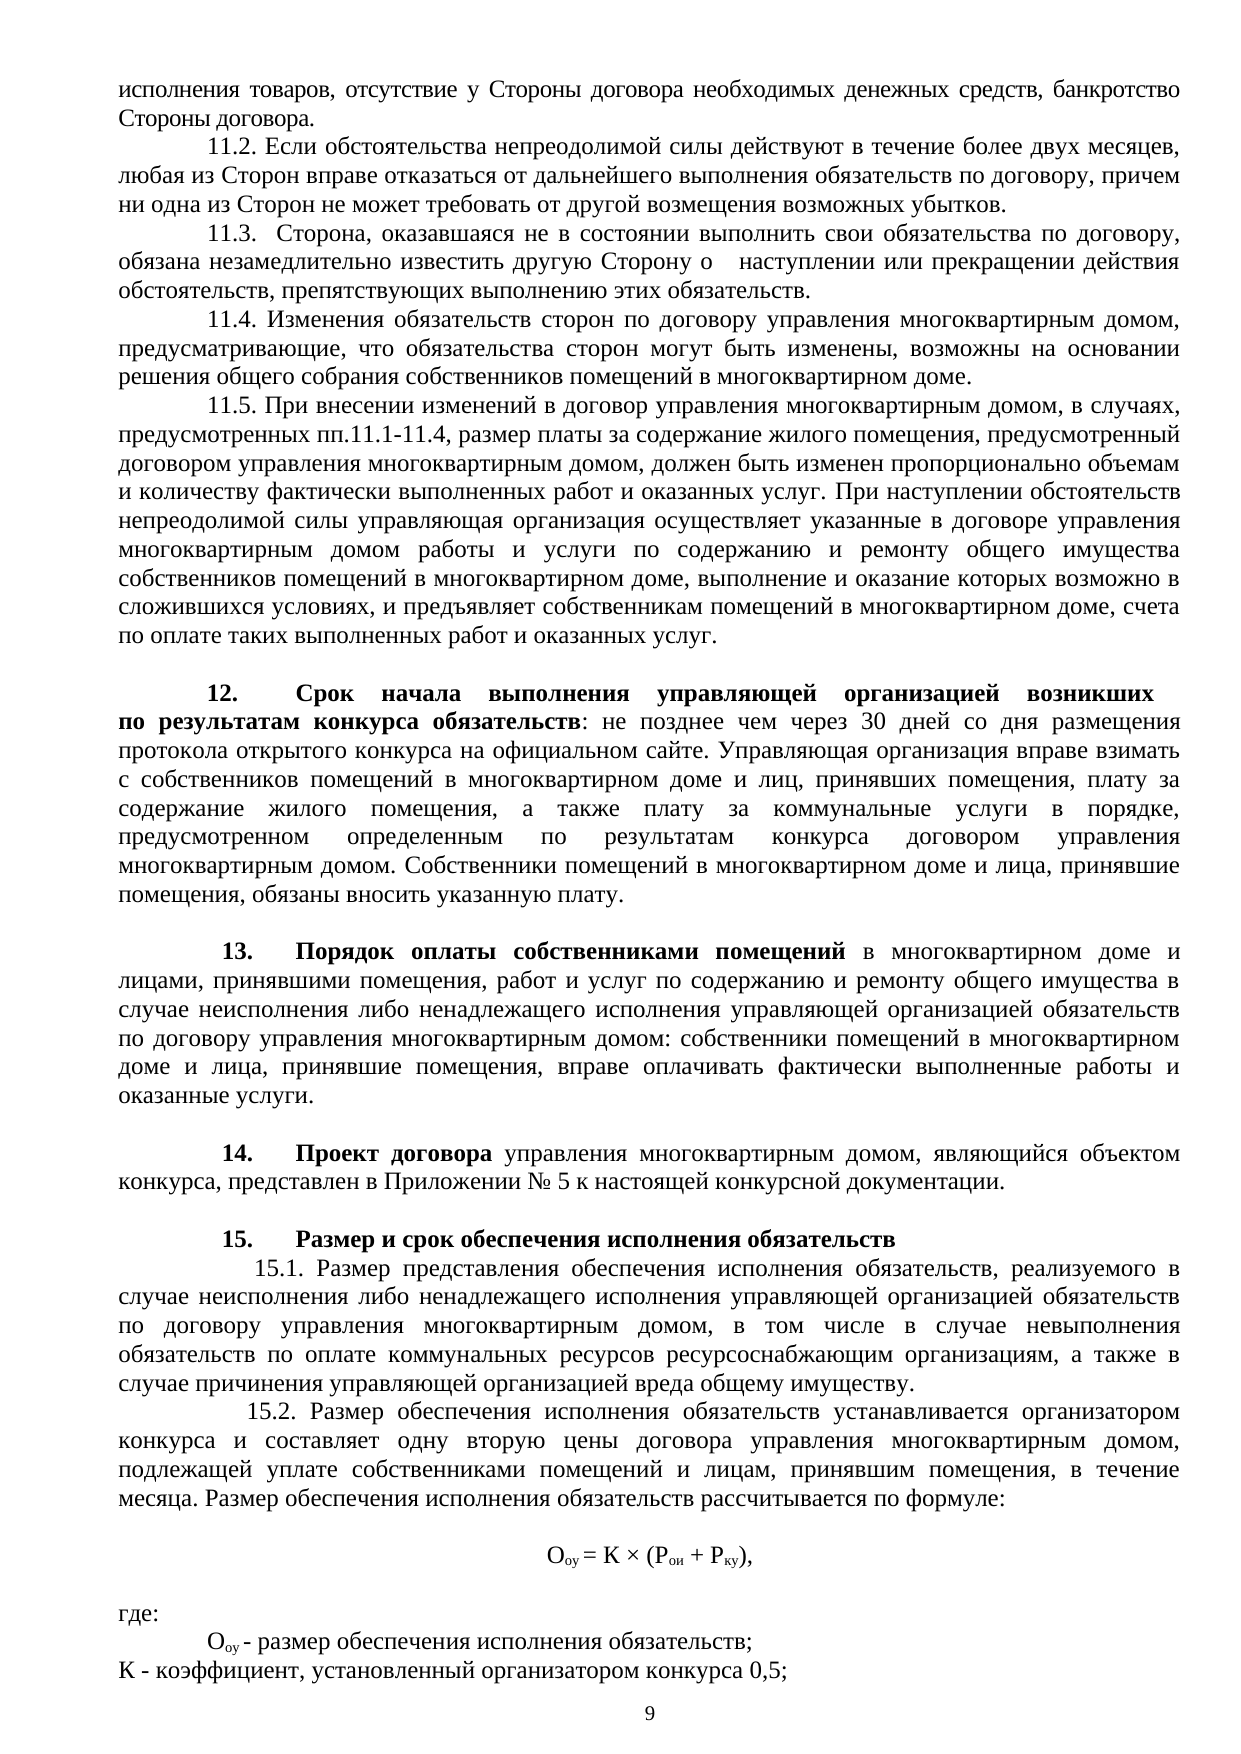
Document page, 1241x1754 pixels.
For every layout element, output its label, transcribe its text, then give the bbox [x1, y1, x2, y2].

text 11.3. Сторона, оказавшаяся не в состоянии выполнить свои обязательства по договору, обязана незамедлительно известить другую Сторону о наступлении или прекращении действия обстоятельств, препятствующих выполнению этих обязательств. [118, 218, 1181, 304]
text где: [118, 1598, 1181, 1626]
text 15.1. Размер представления обеспечения исполнения обязательств, реализуемого в случае неисполнения либо ненадлежащего исполнения управляющей организацией обязательств по договору управления многоквартирным домом, в том числе в случае невыполнения обязательств по оплате коммунальных ресурсов ресурсоснабжающим организациям, а также в случае причинения управляющей организацией вреда общему имуществу. [118, 1253, 1181, 1396]
text Ооу - размер обеспечения исполнения обязательств; [118, 1626, 1181, 1655]
text 15.2. Размер обеспечения исполнения обязательств устанавливается организатором конкурса и составляет одну вторую цены договора управления многоквартирным домом, подлежащей уплате собственниками помещений и лицам, принявшим помещения, в течение месяца. Размер обеспечения исполнения обязательств рассчитывается по формуле: [118, 1396, 1181, 1511]
text К - коэффициент, установленный организатором конкурса 0,5; [118, 1655, 1181, 1684]
list Порядок оплаты собственниками помещений в многоквартирном доме и лицами, принявшими помещения, работ и услуг по содержанию и ремонту общего имущества в случае неисполнения либо ненадлежащего исполнения управляющей организацией обязательств по договору управления многоквартирным домом: собственники помещений в многоквартирном доме и лица, принявшие помещения, вправе оплачивать фактически выполненные работы и оказанные услуги. [118, 936, 1181, 1109]
text 11.2. Если обстоятельства непреодолимой силы действуют в течение более двух месяцев, любая из Сторон вправе отказаться от дальнейшего выполнения обязательств по договору, причем ни одна из Сторон не может требовать от другой возмещения возможных убытков. [118, 131, 1181, 218]
list Срок начала выполнения управляющей организацией возникших по результатам конкурса обязательств: не позднее чем через 30 дней со дня размещения протокола открытого конкурса на официальном сайте. Управляющая организация вправе взимать с собственников помещений в многоквартирном доме и лиц, принявших помещения, плату за содержание жилого помещения, а также плату за коммунальные услуги в порядке, предусмотренном определенным по результатам конкурса договором управления многоквартирным домом. Собственники помещений в многоквартирном доме и лица, принявшие помещения, обязаны вносить указанную плату. [118, 678, 1181, 908]
text 11.4. Изменения обязательств сторон по договору управления многоквартирным домом, предусматривающие, что обязательства сторон могут быть изменены, возможны на основании решения общего собрания собственников помещений в многоквартирном доме. [118, 304, 1181, 390]
text Ооу = К × (Рои + Рку), [118, 1540, 1181, 1569]
list Размер и срок обеспечения исполнения обязательств [118, 1224, 1181, 1253]
list Проект договора управления многоквартирным домом, являющийся объектом конкурса, представлен в Приложении № 5 к настоящей конкурсной документации. [118, 1138, 1181, 1195]
text 11.5. При внесении изменений в договор управления многоквартирным домом, в случаях, предусмотренных пп.11.1-11.4, размер платы за содержание жилого помещения, предусмотренный договором управления многоквартирным домом, должен быть изменен пропорционально объемам и количеству фактически выполненных работ и оказанных услуг. При наступлении обстоятельств непреодолимой силы управляющая организация осуществляет указанные в договоре управления многоквартирным домом работы и услуги по содержанию и ремонту общего имущества собственников помещений в многоквартирном доме, выполнение и оказание которых возможно в сложившихся условиях, и предъявляет собственникам помещений в многоквартирном доме, счета по оплате таких выполненных работ и оказанных услуг. [118, 390, 1181, 649]
